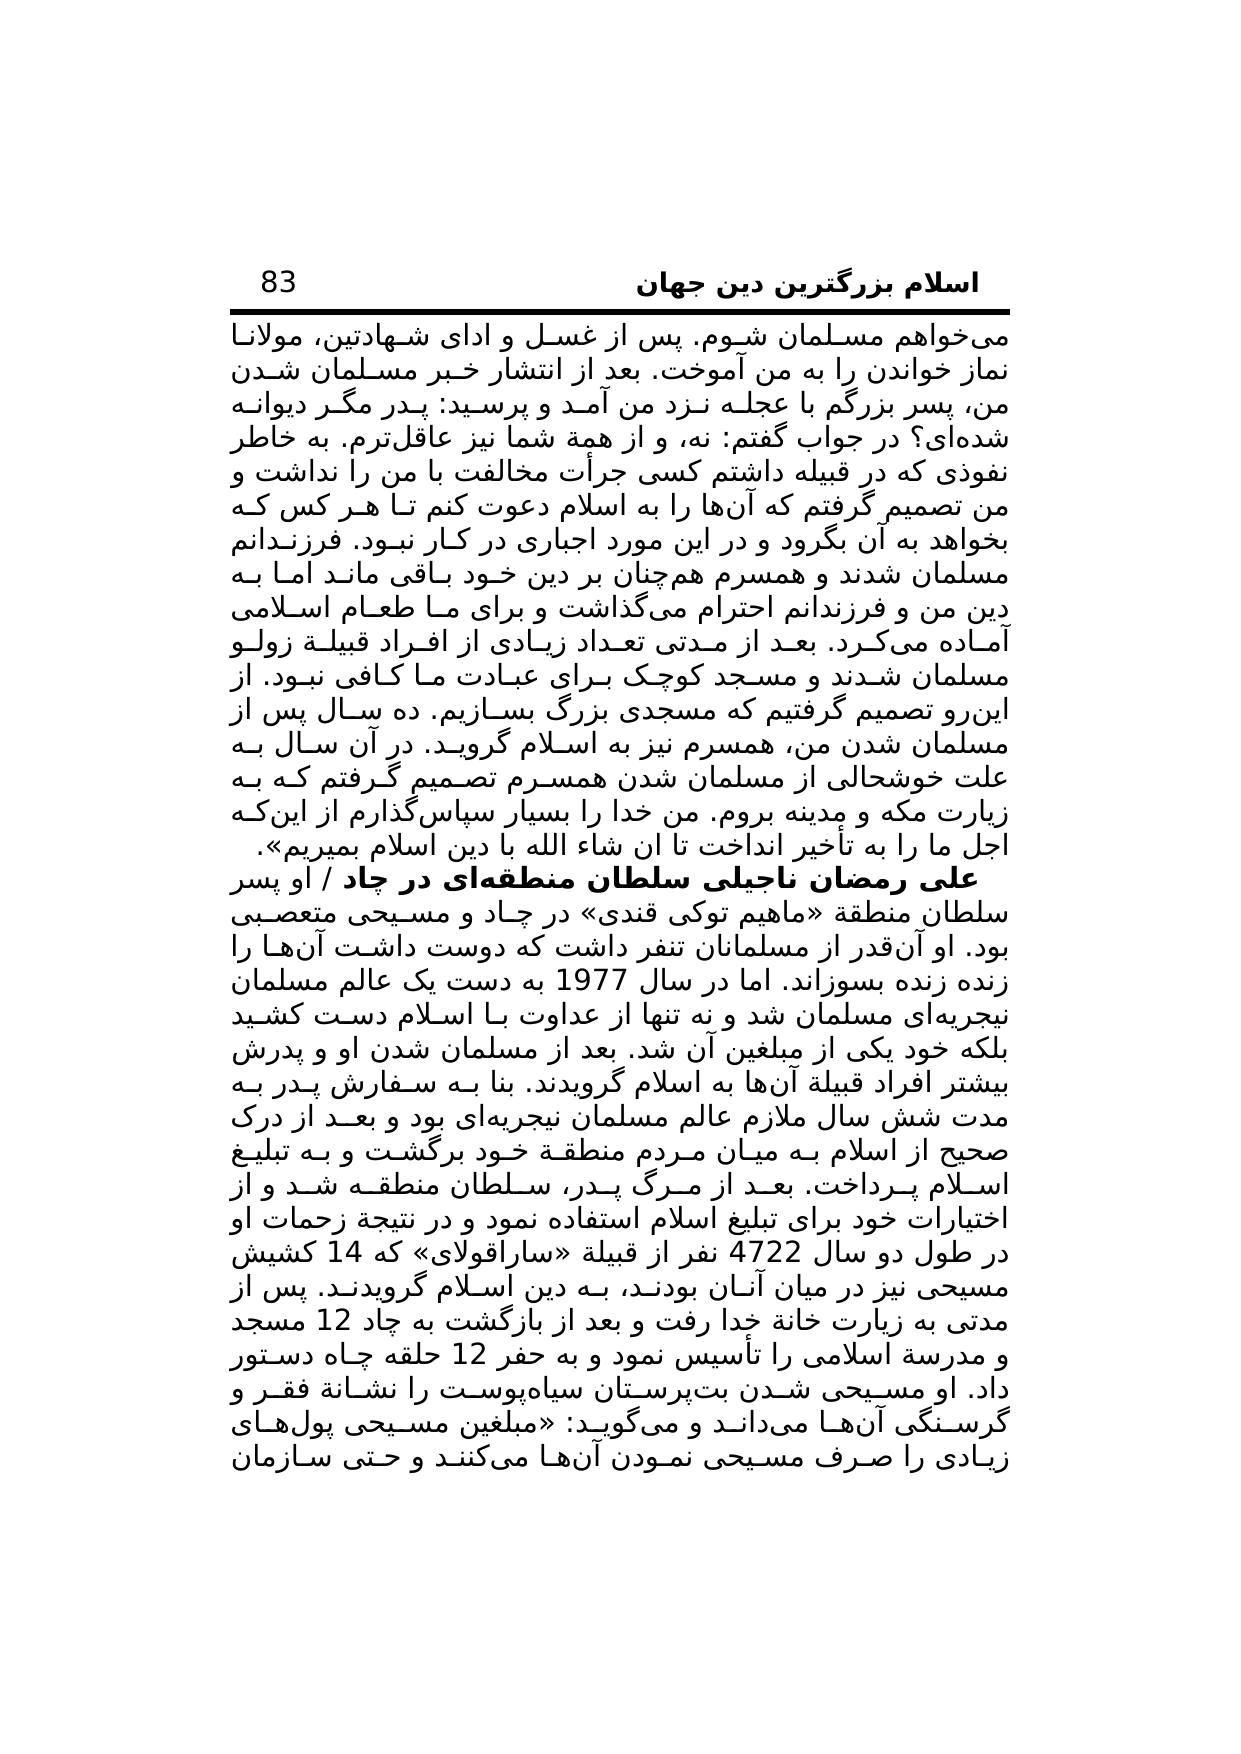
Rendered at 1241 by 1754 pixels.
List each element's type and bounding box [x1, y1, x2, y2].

text [230, 318, 1010, 862]
text [230, 862, 1010, 1473]
